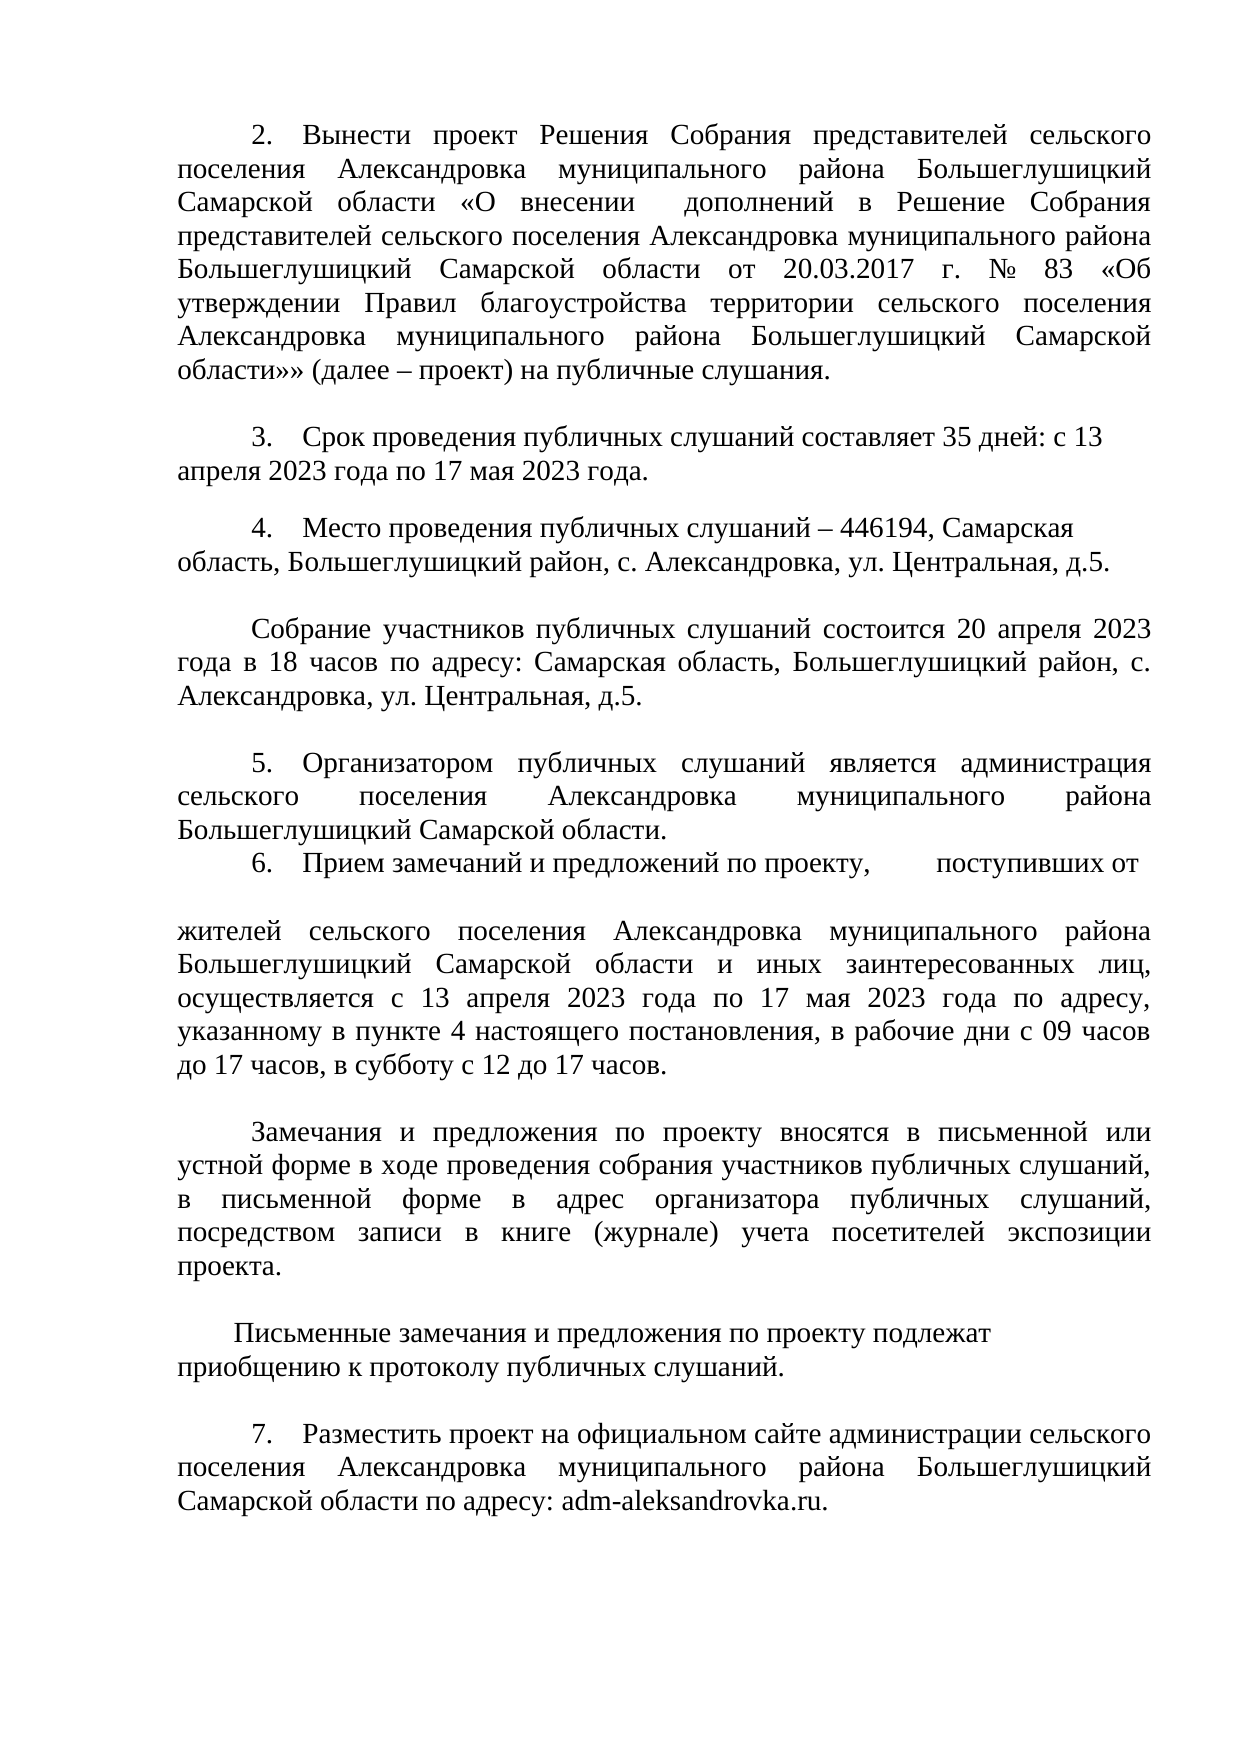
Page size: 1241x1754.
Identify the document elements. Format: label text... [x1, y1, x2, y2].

text Письменные замечания и предложения по проекту подлежат приобщению к протоколу публичных слушаний. [177, 1315, 1152, 1382]
text Замечания и предложения по проекту вносятся в письменной или устной форме в ходе проведения собрания участников публичных слушаний, в письменной форме в адрес организатора публичных слушаний, посредством записи в книге (журнале) учета посетителей экспозиции проекта. [177, 1114, 1152, 1282]
list Вынести проект Решения Собрания представителей сельского поселения Александровка муниципального района Большеглушицкий Самарской области «О внесении дополнений в Решение Собрания представителей сельского поселения Александровка муниципального района Большеглушицкий Самарской области от 20.03.2017 г. № 83 «Об утверждении Правил благоустройства территории сельского поселения Александровка муниципального района Большеглушицкий Самарской области»» (далее – проект) на публичные слушания. [177, 117, 1152, 386]
text Собрание участников публичных слушаний состоится 20 апреля 2023 года в 18 часов по адресу: Самарская область, Большеглушицкий район, с. Александровка, ул. Центральная, д.5. [177, 611, 1152, 711]
list Срок проведения публичных слушаний составляет 35 дней: с 13 [251, 419, 1152, 453]
list Место проведения публичных слушаний – 446194, Самарская область, Большеглушицкий район, с. Александровка, ул. Центральная, д.5. [177, 510, 1152, 577]
list Прием замечаний и предложений по проекту, поступивших от [251, 846, 1152, 879]
list Организатором публичных слушаний является администрация сельского поселения Александровка муниципального района Большеглушицкий Самарской области. [177, 745, 1152, 846]
text апреля 2023 года по 17 мая 2023 года. [177, 453, 1152, 486]
text жителей сельского поселения Александровка муниципального района Большеглушицкий Самарской области и иных заинтересованных лиц, осуществляется с 13 апреля 2023 года по 17 мая 2023 года по адресу, указанному в пункте 4 настоящего постановления, в рабочие дни с 09 часов до 17 часов, в субботу с 12 до 17 часов. [177, 913, 1152, 1080]
list Разместить проект на официальном сайте администрации сельского поселения Александровка муниципального района Большеглушицкий Самарской области по адресу: adm-aleksandrovka.ru. [177, 1416, 1152, 1516]
